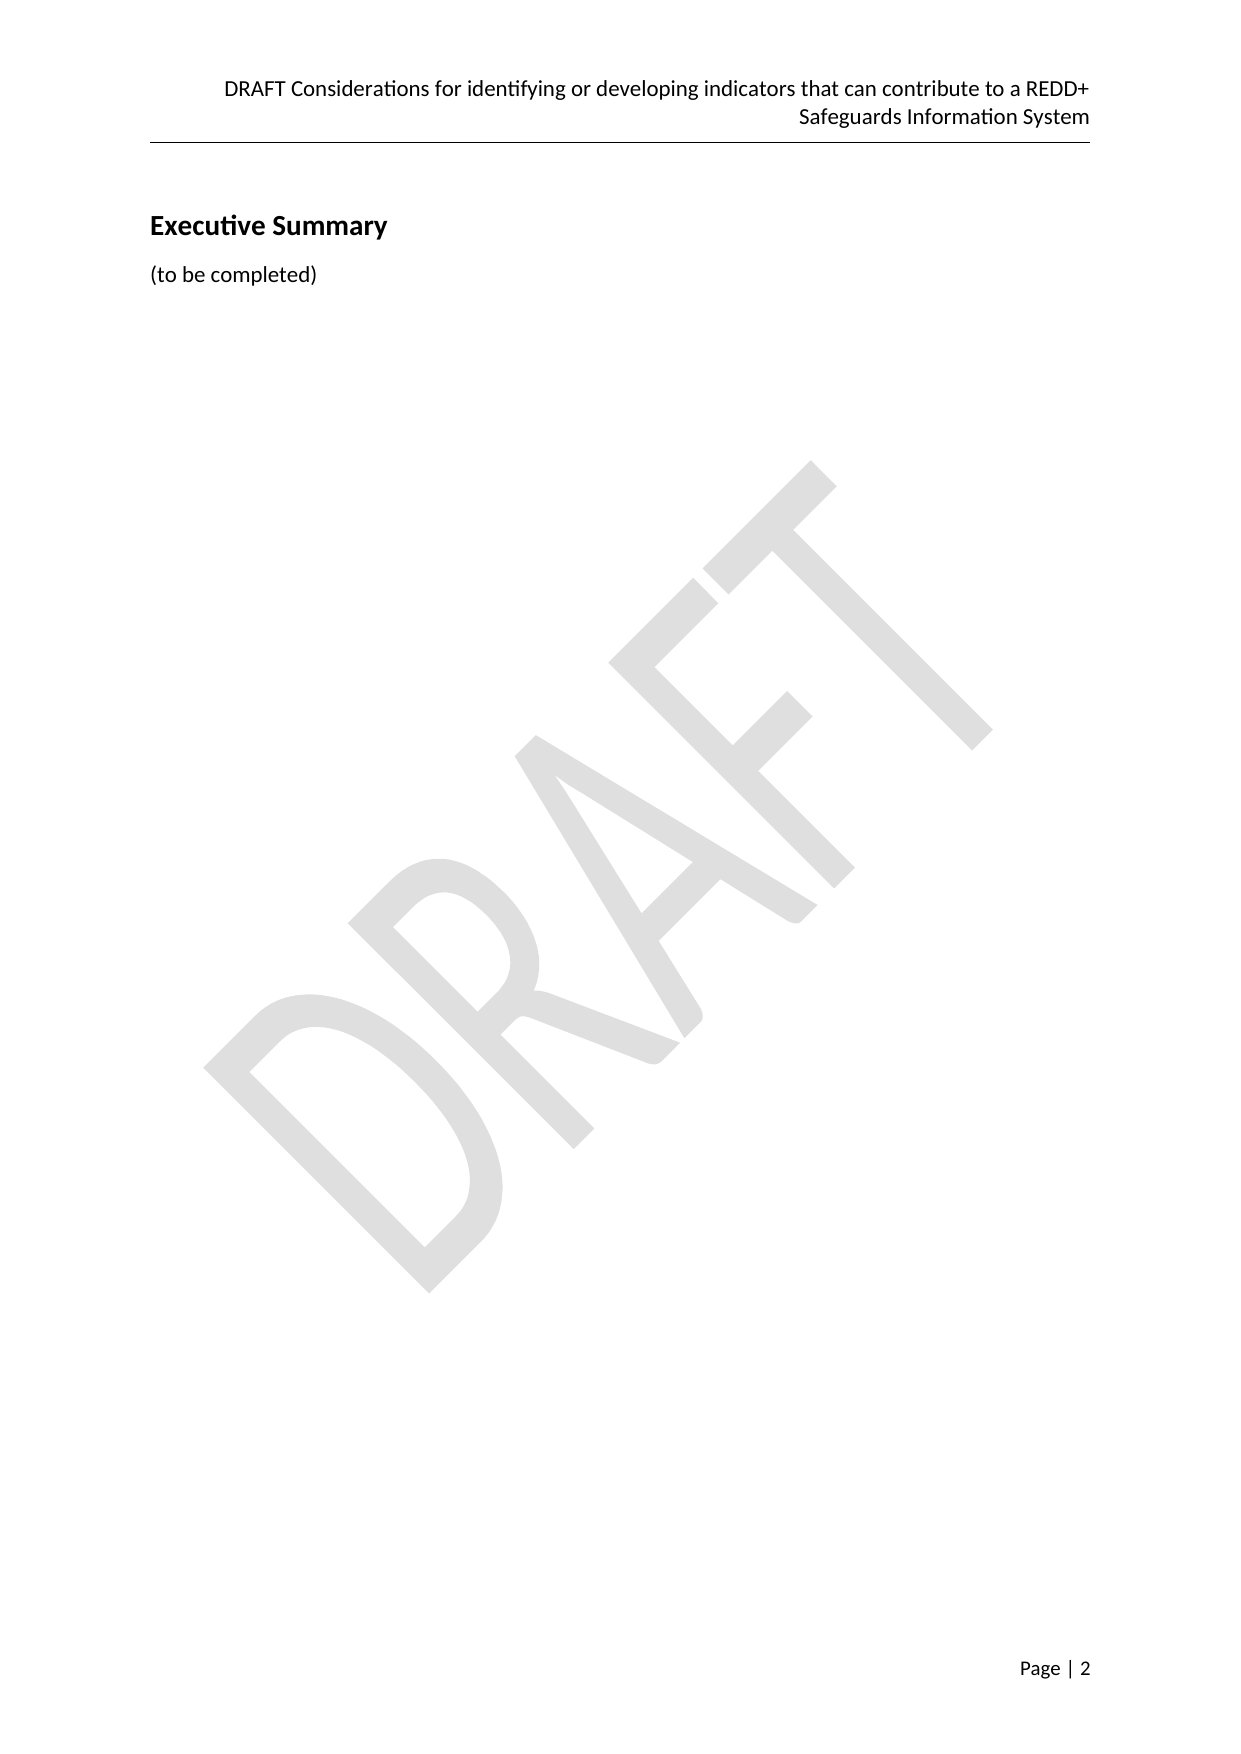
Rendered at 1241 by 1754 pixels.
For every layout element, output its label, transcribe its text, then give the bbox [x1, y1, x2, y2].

subtitle Executive Summary [150, 207, 1090, 243]
text (to be completed) [150, 261, 1090, 289]
